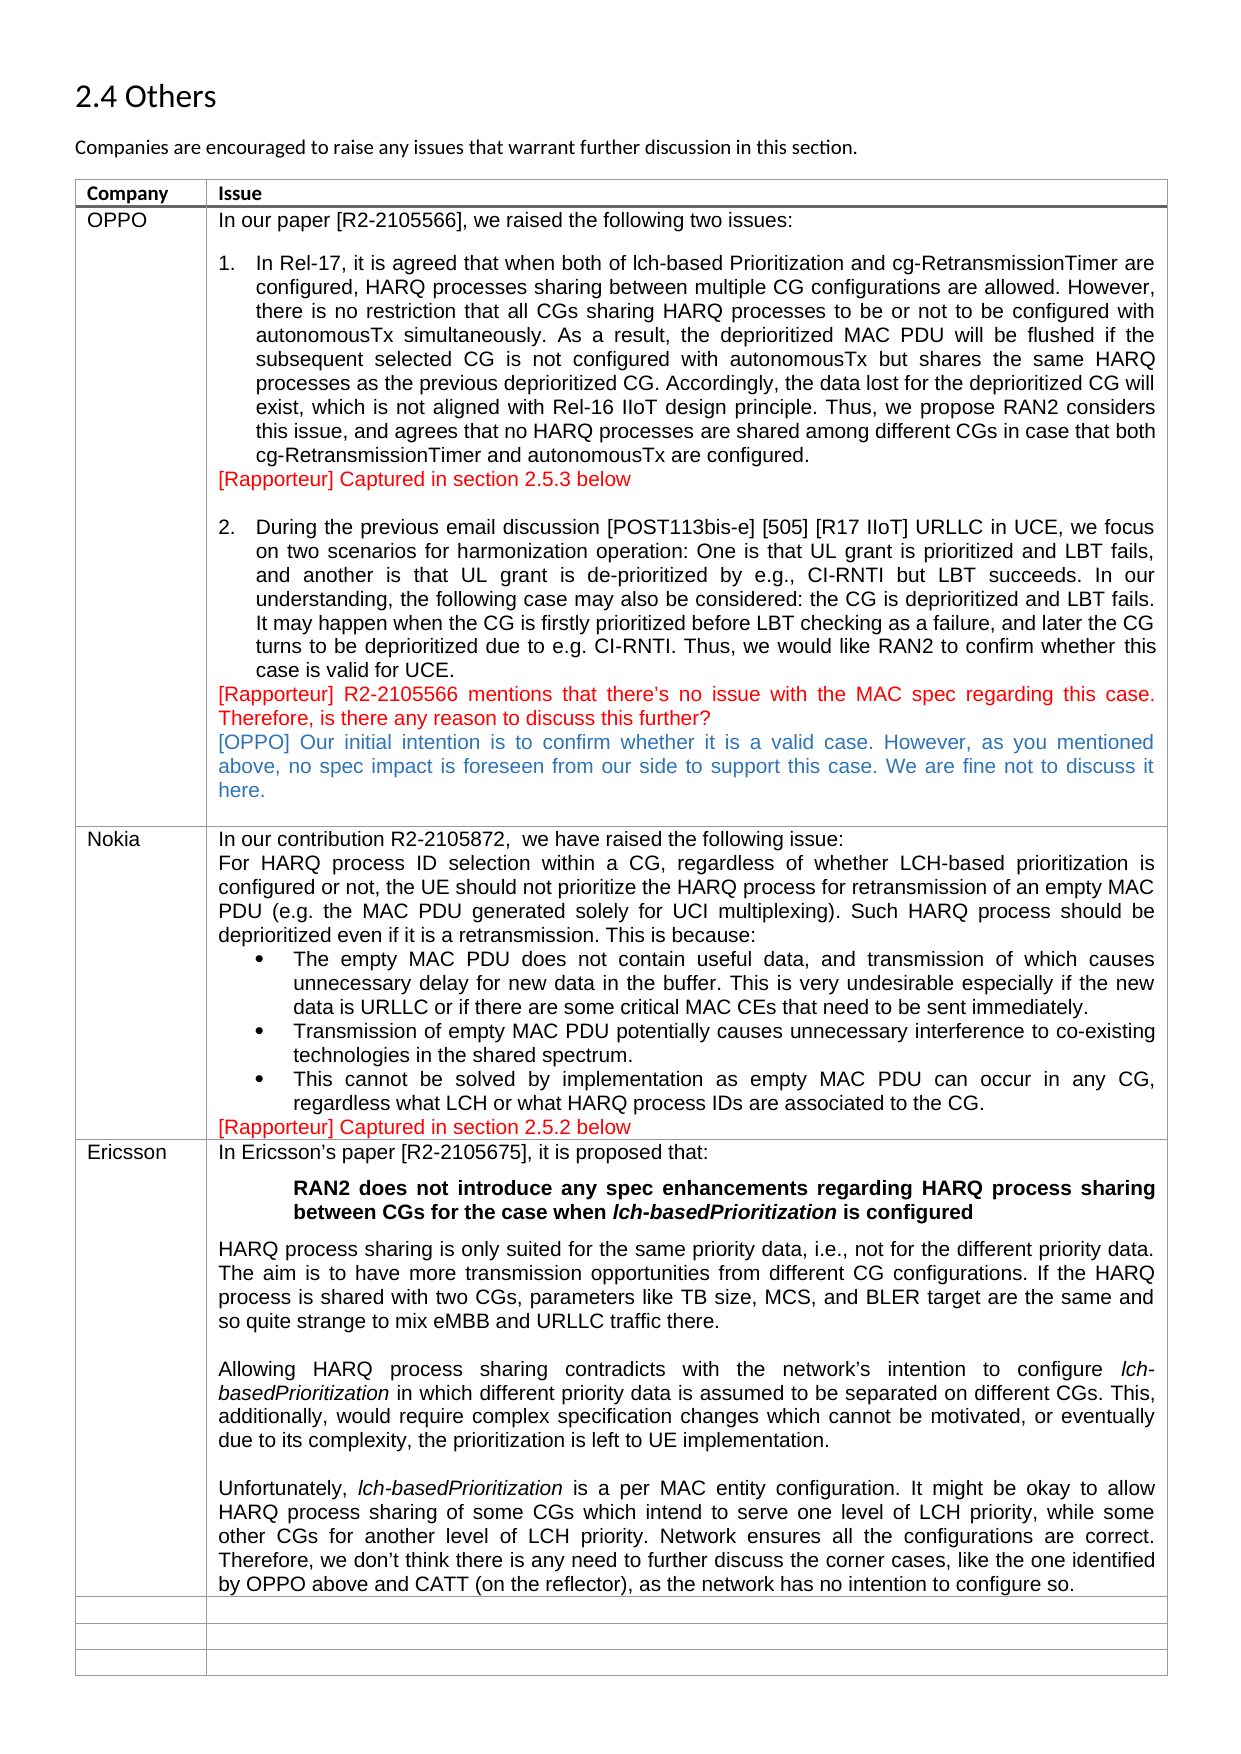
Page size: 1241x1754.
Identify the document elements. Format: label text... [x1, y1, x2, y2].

table_header Issue [207, 180, 1167, 205]
table_cell [76, 1650, 206, 1675]
table_cell [207, 1650, 1167, 1675]
subtitle 2.4 Others [75, 75, 1165, 116]
table_cell [207, 1597, 1167, 1622]
table_cell [207, 1624, 1167, 1649]
table_cell Ericsson [76, 1140, 206, 1596]
text Companies are encouraged to raise any issues that warrant further discussion in this section. [75, 134, 1165, 160]
table_cell In Ericsson’s paper [R2-2105675], it is proposed that: RAN2 does not introduce any spec enhancements regarding HARQ process sharing between CGs for the case when lch-basedPrioritization is configured HARQ process sharing is only suited for the same priority data, i.e., not for the different priority data. The aim is to have more transmission opportunities from different CG configurations. If the HARQ process is shared with two CGs, parameters like TB size, MCS, and BLER target are the same and so quite strange to mix eMBB and URLLC traffic there. Allowing HARQ process sharing contradicts with the network’s intention to configure lch-basedPrioritization in which different priority data is assumed to be separated on different CGs. This, additionally, would require complex specification changes which cannot be motivated, or eventually due to its complexity, the prioritization is left to UE implementation. Unfortunately, lch-basedPrioritization is a per MAC entity configuration. It might be okay to allow HARQ process sharing of some CGs which intend to serve one level of LCH priority, while some other CGs for another level of LCH priority. Network ensures all the configurations are correct. Therefore, we don’t think there is any need to further discuss the corner cases, like the one identified by OPPO above and CATT (on the reflector), as the network has no intention to configure so. [207, 1140, 1167, 1596]
table_cell In our contribution R2-2105872, we have raised the following issue: For HARQ process ID selection within a CG, regardless of whether LCH-based prioritization is configured or not, the UE should not prioritize the HARQ process for retransmission of an empty MAC PDU (e.g. the MAC PDU generated solely for UCI multiplexing). Such HARQ process should be deprioritized even if it is a retransmission. This is because: The empty MAC PDU does not contain useful data, and transmission of which causes unnecessary delay for new data in the buffer. This is very undesirable especially if the new data is URLLC or if there are some critical MAC CEs that need to be sent immediately. Transmission of empty MAC PDU potentially causes unnecessary interference to co-existing technologies in the shared spectrum. This cannot be solved by implementation as empty MAC PDU can occur in any CG, regardless what LCH or what HARQ process IDs are associated to the CG. [Rapporteur] Captured in section 2.5.2 below [207, 827, 1167, 1139]
table_cell In our paper [R2-2105566], we raised the following two issues: In Rel-17, it is agreed that when both of lch-based Prioritization and cg-RetransmissionTimer are configured, HARQ processes sharing between multiple CG configurations are allowed. However, there is no restriction that all CGs sharing HARQ processes to be or not to be configured with autonomousTx simultaneously. As a result, the deprioritized MAC PDU will be flushed if the subsequent selected CG is not configured with autonomousTx but shares the same HARQ processes as the previous deprioritized CG. Accordingly, the data lost for the deprioritized CG will exist, which is not aligned with Rel-16 IIoT design principle. Thus, we propose RAN2 considers this issue, and agrees that no HARQ processes are shared among different CGs in case that both cg-RetransmissionTimer and autonomousTx are configured. [Rapporteur] Captured in section 2.5.3 below During the previous email discussion [POST113bis-e] [505] [R17 IIoT] URLLC in UCE, we focus on two scenarios for harmonization operation: One is that UL grant is prioritized and LBT fails, and another is that UL grant is de-prioritized by e.g., CI-RNTI but LBT succeeds. In our understanding, the following case may also be considered: the CG is deprioritized and LBT fails. It may happen when the CG is firstly prioritized before LBT checking as a failure, and later the CG turns to be deprioritized due to e.g. CI-RNTI. Thus, we would like RAN2 to confirm whether this case is valid for UCE. [Rapporteur] R2-2105566 mentions that there’s no issue with the MAC spec regarding this case. Therefore, is there any reason to discuss this further? [OPPO] Our initial intention is to confirm whether it is a valid case. However, as you mentioned above, no spec impact is foreseen from our side to support this case. We are fine not to discuss it here. [207, 208, 1167, 826]
table_cell [76, 1597, 206, 1622]
table_cell OPPO [76, 208, 206, 826]
table_cell Nokia [76, 827, 206, 1139]
table_header Company [76, 180, 206, 205]
table_cell [76, 1624, 206, 1649]
